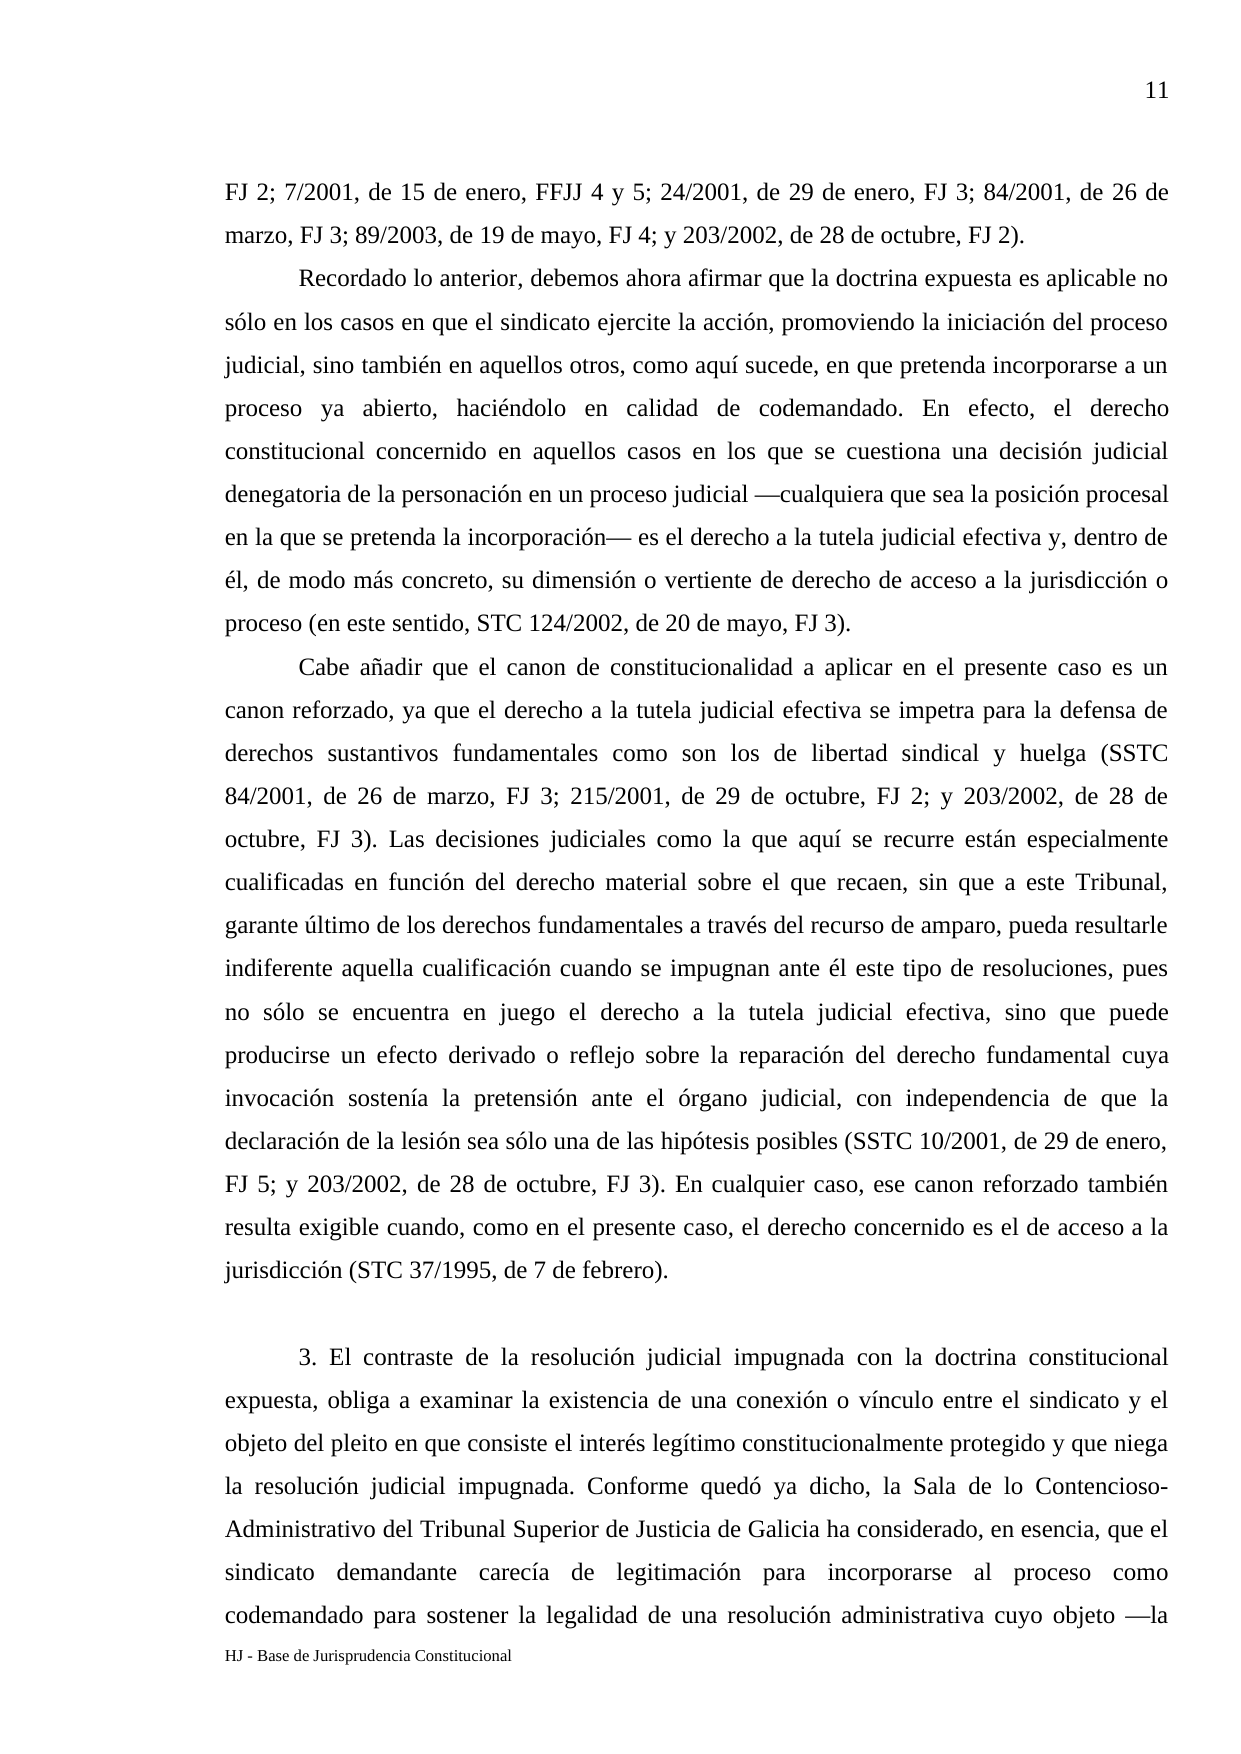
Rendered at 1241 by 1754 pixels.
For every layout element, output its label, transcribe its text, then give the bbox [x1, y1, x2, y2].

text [224, 1342, 1169, 1629]
text Cabe añadir que el canon de constitucionalidad a aplicar en el presente caso es un canon reforzado, ya que el derecho a la tutela judicial efectiva se impetra para la defensa de derechos sustantivos fundamentales como son los de libertad sindical y huelga (SSTC 84/2001, de 26 de marzo, FJ 3; 215/2001, de 29 de octubre, FJ 2; y 203/2002, de 28 de octubre, FJ 3). Las decisiones judiciales como la que aquí se recurre están especialmente cualificadas en función del derecho material sobre el que recaen, sin que a este Tribunal, garante último de los derechos fundamentales a través del recurso de amparo, pueda resultarle indiferente aquella cualificación cuando se impugnan ante él este tipo de resoluciones, pues no sólo se encuentra en juego el derecho a la tutela judicial efectiva, sino que puede producirse un efecto derivado o reflejo sobre la reparación del derecho fundamental cuya invocación sostenía la pretensión ante el órgano judicial, con independencia de que la declaración de la lesión sea sólo una de las hipótesis posibles (SSTC 10/2001, de 29 de enero, FJ 5; y 203/2002, de 28 de octubre, FJ 3). En cualquier caso, ese canon reforzado también resulta exigible cuando, como en el presente caso, el derecho concernido es el de acceso a la jurisdicción (STC 37/1995, de 7 de febrero). [224, 652, 1169, 1284]
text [224, 177, 1169, 249]
text Recordado lo anterior, debemos ahora afirmar que la doctrina expuesta es aplicable no sólo en los casos en que el sindicato ejercite la acción, promoviendo la iniciación del proceso judicial, sino también en aquellos otros, como aquí sucede, en que pretenda incorporarse a un proceso ya abierto, haciéndolo en calidad de codemandado. En efecto, el derecho constitucional concernido en aquellos casos en los que se cuestiona una decisión judicial denegatoria de la personación en un proceso judicial —cualquiera que sea la posición procesal en la que se pretenda la incorporación— es el derecho a la tutela judicial efectiva y, dentro de él, de modo más concreto, su dimensión o vertiente de derecho de acceso a la jurisdicción o proceso (en este sentido, STC 124/2002, de 20 de mayo, FJ 3). [224, 263, 1169, 637]
